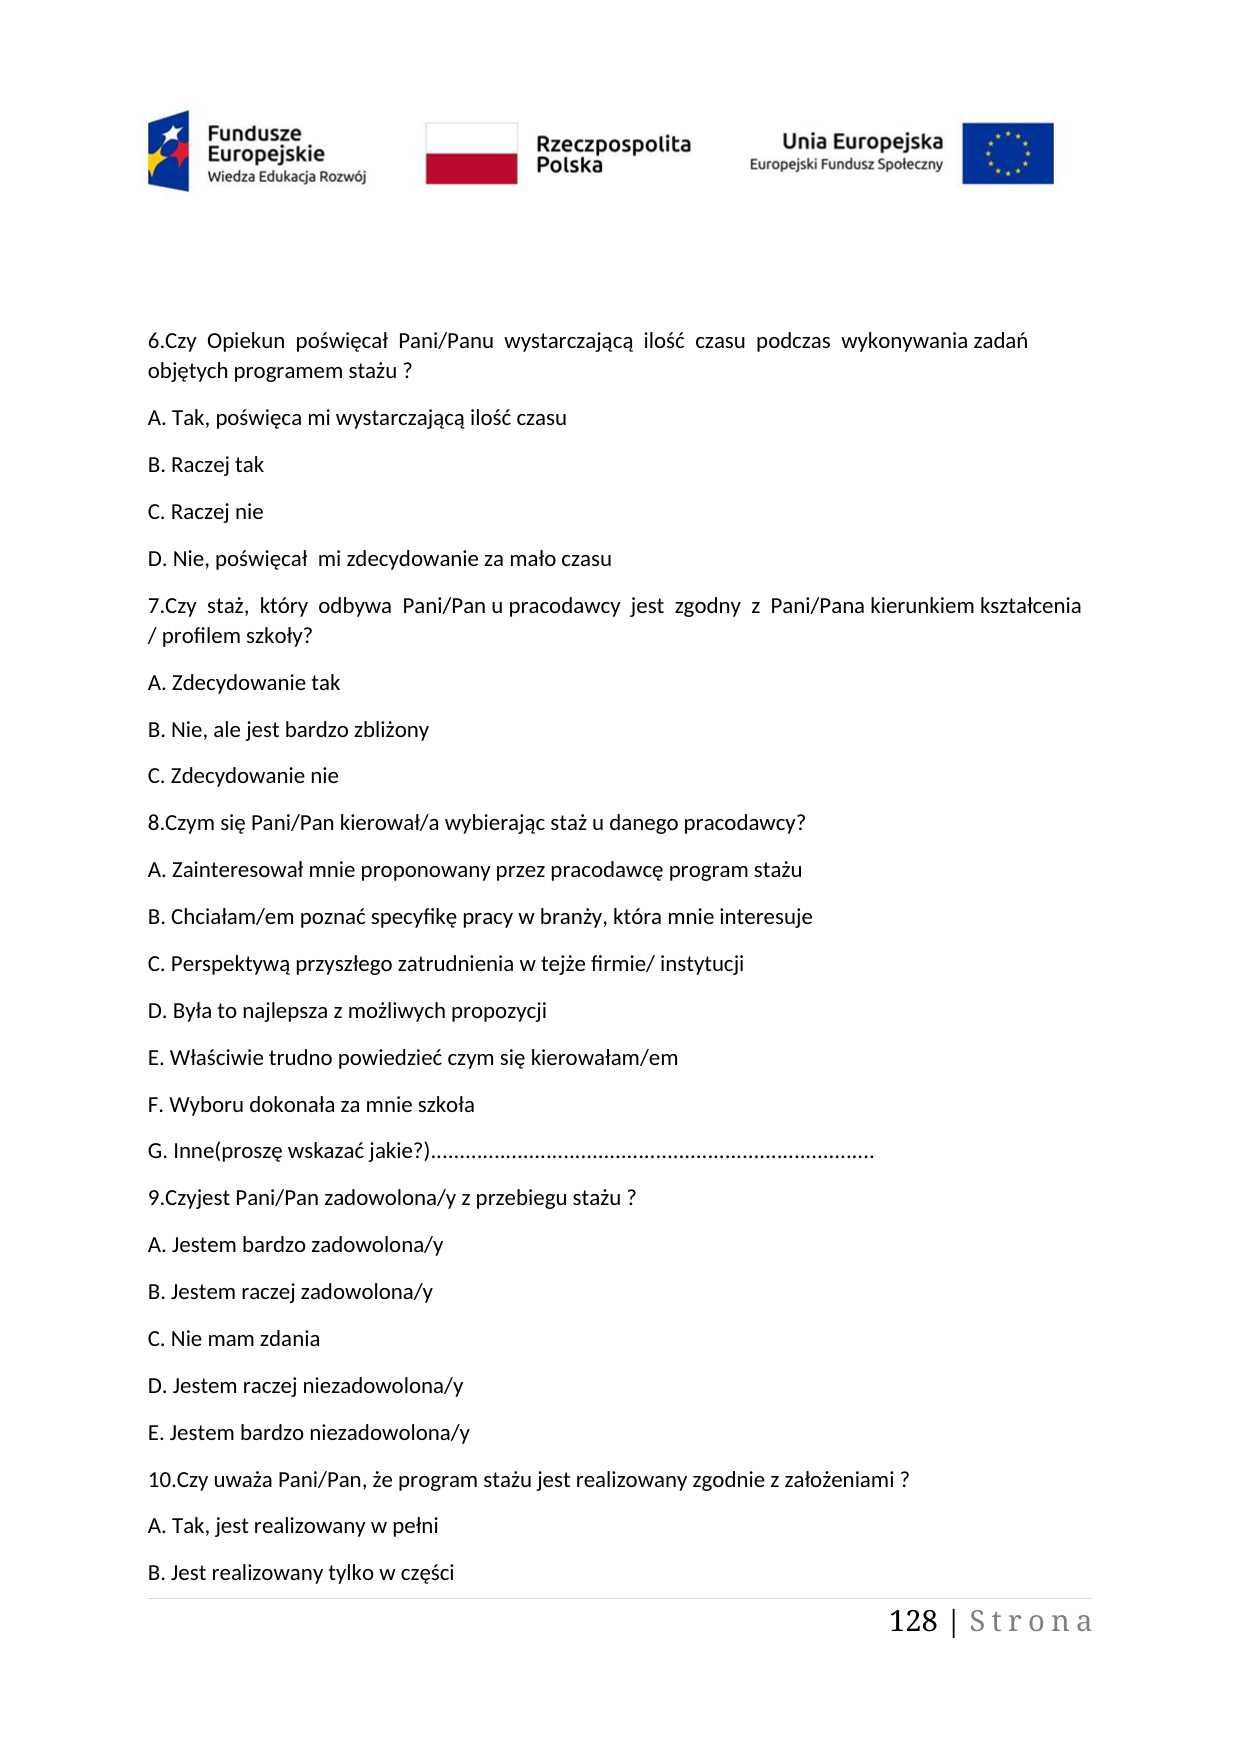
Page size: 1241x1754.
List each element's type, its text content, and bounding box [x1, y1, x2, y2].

text D. Jestem raczej niezadowolona/y [148, 1371, 1092, 1399]
text B. Chciałam/em poznać specyfikę pracy w branży, która mnie interesuje [148, 902, 1092, 930]
text B. Jestem raczej zadowolona/y [148, 1277, 1092, 1305]
text A. Zdecydowanie tak [148, 668, 1092, 696]
text E. Jestem bardzo niezadowolona/y [148, 1418, 1092, 1446]
text A. Jestem bardzo zadowolona/y [148, 1230, 1092, 1258]
text D. Była to najlepsza z możliwych propozycji [148, 996, 1092, 1024]
picture [128, 90, 1074, 212]
text 8.Czym się Pani/Pan kierował/a wybierając staż u danego pracodawcy? [148, 808, 1092, 837]
text C. Perspektywą przyszłego zatrudnienia w tejże firmie/ instytucji [148, 949, 1092, 977]
text E. Właściwie trudno powiedzieć czym się kierowałam/em [148, 1043, 1092, 1071]
text C. Nie mam zdania [148, 1324, 1092, 1352]
text C. Raczej nie [148, 497, 1092, 525]
text A. Zainteresował mnie proponowany przez pracodawcę program stażu [148, 855, 1092, 883]
text B. Raczej tak [148, 450, 1092, 478]
text 6.Czy Opiekun poświęcał Pani/Panu wystarczającą ilość czasu podczas wykonywania zadań objętych programem stażu ? [148, 326, 1092, 384]
text 10.Czy uważa Pani/Pan, że program stażu jest realizowany zgodnie z założeniami ? [148, 1465, 1092, 1493]
text A. Tak, jest realizowany w pełni [148, 1512, 1092, 1540]
text A. Tak, poświęca mi wystarczającą ilość czasu [148, 403, 1092, 431]
text C. Zdecydowanie nie [148, 762, 1092, 790]
text D. Nie, poświęcał mi zdecydowanie za mało czasu [148, 544, 1092, 572]
text 9.Czyjest Pani/Pan zadowolona/y z przebiegu stażu ? [148, 1183, 1092, 1212]
text F. Wyboru dokonała za mnie szkoła [148, 1090, 1092, 1118]
text 7.Czy staż, który odbywa Pani/Pan u pracodawcy jest zgodny z Pani/Pana kierunkiem kształcenia / profilem szkoły? [148, 591, 1092, 649]
text B. Nie, ale jest bardzo zbliżony [148, 715, 1092, 743]
text G. Inne(proszę wskazać jakie?)............................................................................. [148, 1137, 1092, 1165]
text B. Jest realizowany tylko w części [148, 1558, 1092, 1587]
